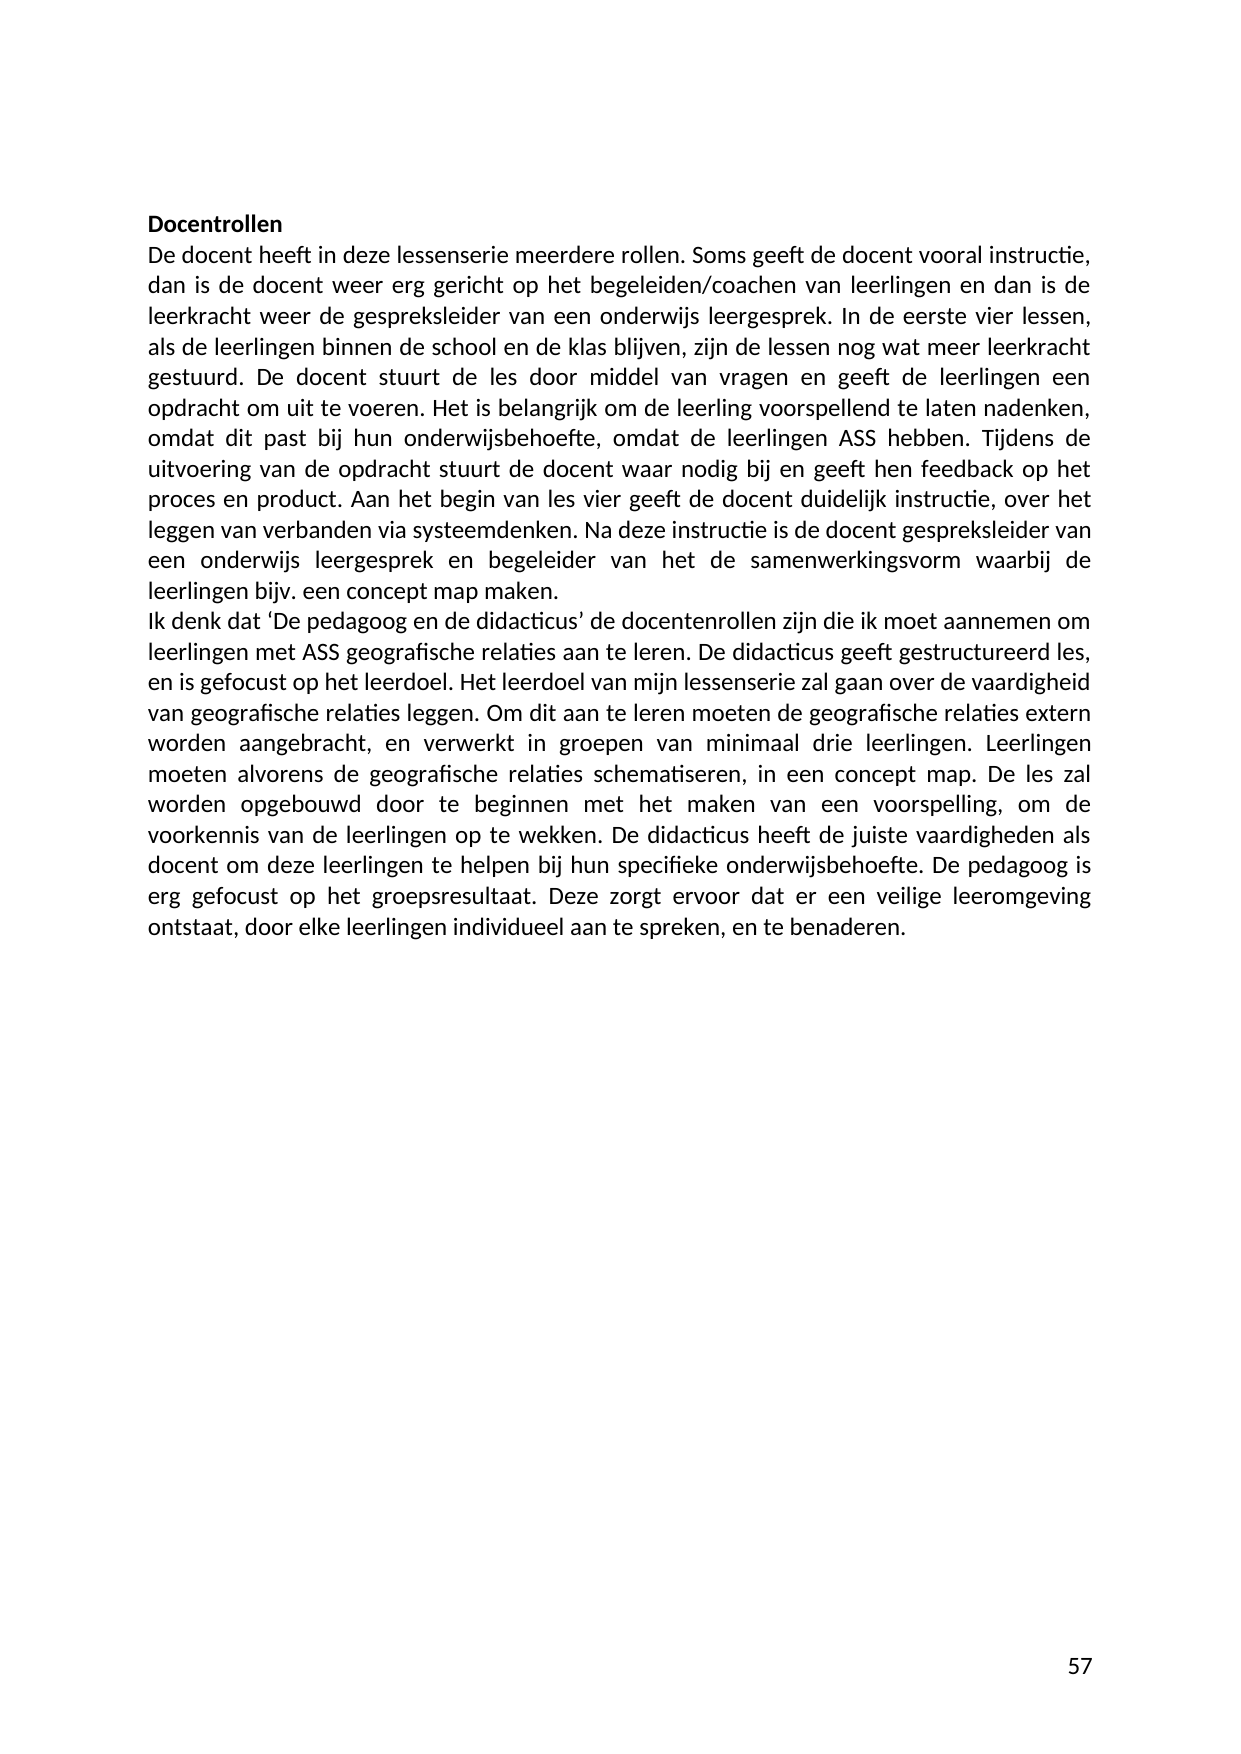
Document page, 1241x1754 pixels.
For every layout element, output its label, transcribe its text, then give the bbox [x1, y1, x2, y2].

text De docent heeft in deze lessenserie meerdere rollen. Soms geeft de docent vooral instructie, dan is de docent weer erg gericht op het begeleiden/coachen van leerlingen en dan is de leerkracht weer de gespreksleider van een onderwijs leergesprek. In de eerste vier lessen, als de leerlingen binnen de school en de klas blijven, zijn de lessen nog wat meer leerkracht gestuurd. De docent stuurt de les door middel van vragen en geeft de leerlingen een opdracht om uit te voeren. Het is belangrijk om de leerling voorspellend te laten nadenken, omdat dit past bij hun onderwijsbehoefte, omdat de leerlingen ASS hebben. Tijdens de uitvoering van de opdracht stuurt de docent waar nodig bij en geeft hen feedback op het proces en product. Aan het begin van les vier geeft de docent duidelijk instructie, over het leggen van verbanden via systeemdenken. Na deze instructie is de docent gespreksleider van een onderwijs leergesprek en begeleider van het de samenwerkingsvorm waarbij de leerlingen bijv. een concept map maken. [148, 239, 1093, 605]
text Docentrollen [148, 209, 1093, 239]
text Ik denk dat ‘De pedagoog en de didacticus’ de docentenrollen zijn die ik moet aannemen om leerlingen met ASS geografische relaties aan te leren. De didacticus geeft gestructureerd les, en is gefocust op het leerdoel. Het leerdoel van mijn lessenserie zal gaan over de vaardigheid van geografische relaties leggen. Om dit aan te leren moeten de geografische relaties extern worden aangebracht, en verwerkt in groepen van minimaal drie leerlingen. Leerlingen moeten alvorens de geografische relaties schematiseren, in een concept map. De les zal worden opgebouwd door te beginnen met het maken van een voorspelling, om de voorkennis van de leerlingen op te wekken. De didacticus heeft de juiste vaardigheden als docent om deze leerlingen te helpen bij hun specifieke onderwijsbehoefte. De pedagoog is erg gefocust op het groepsresultaat. Deze zorgt ervoor dat er een veilige leeromgeving ontstaat, door elke leerlingen individueel aan te spreken, en te benaderen. [148, 605, 1093, 941]
